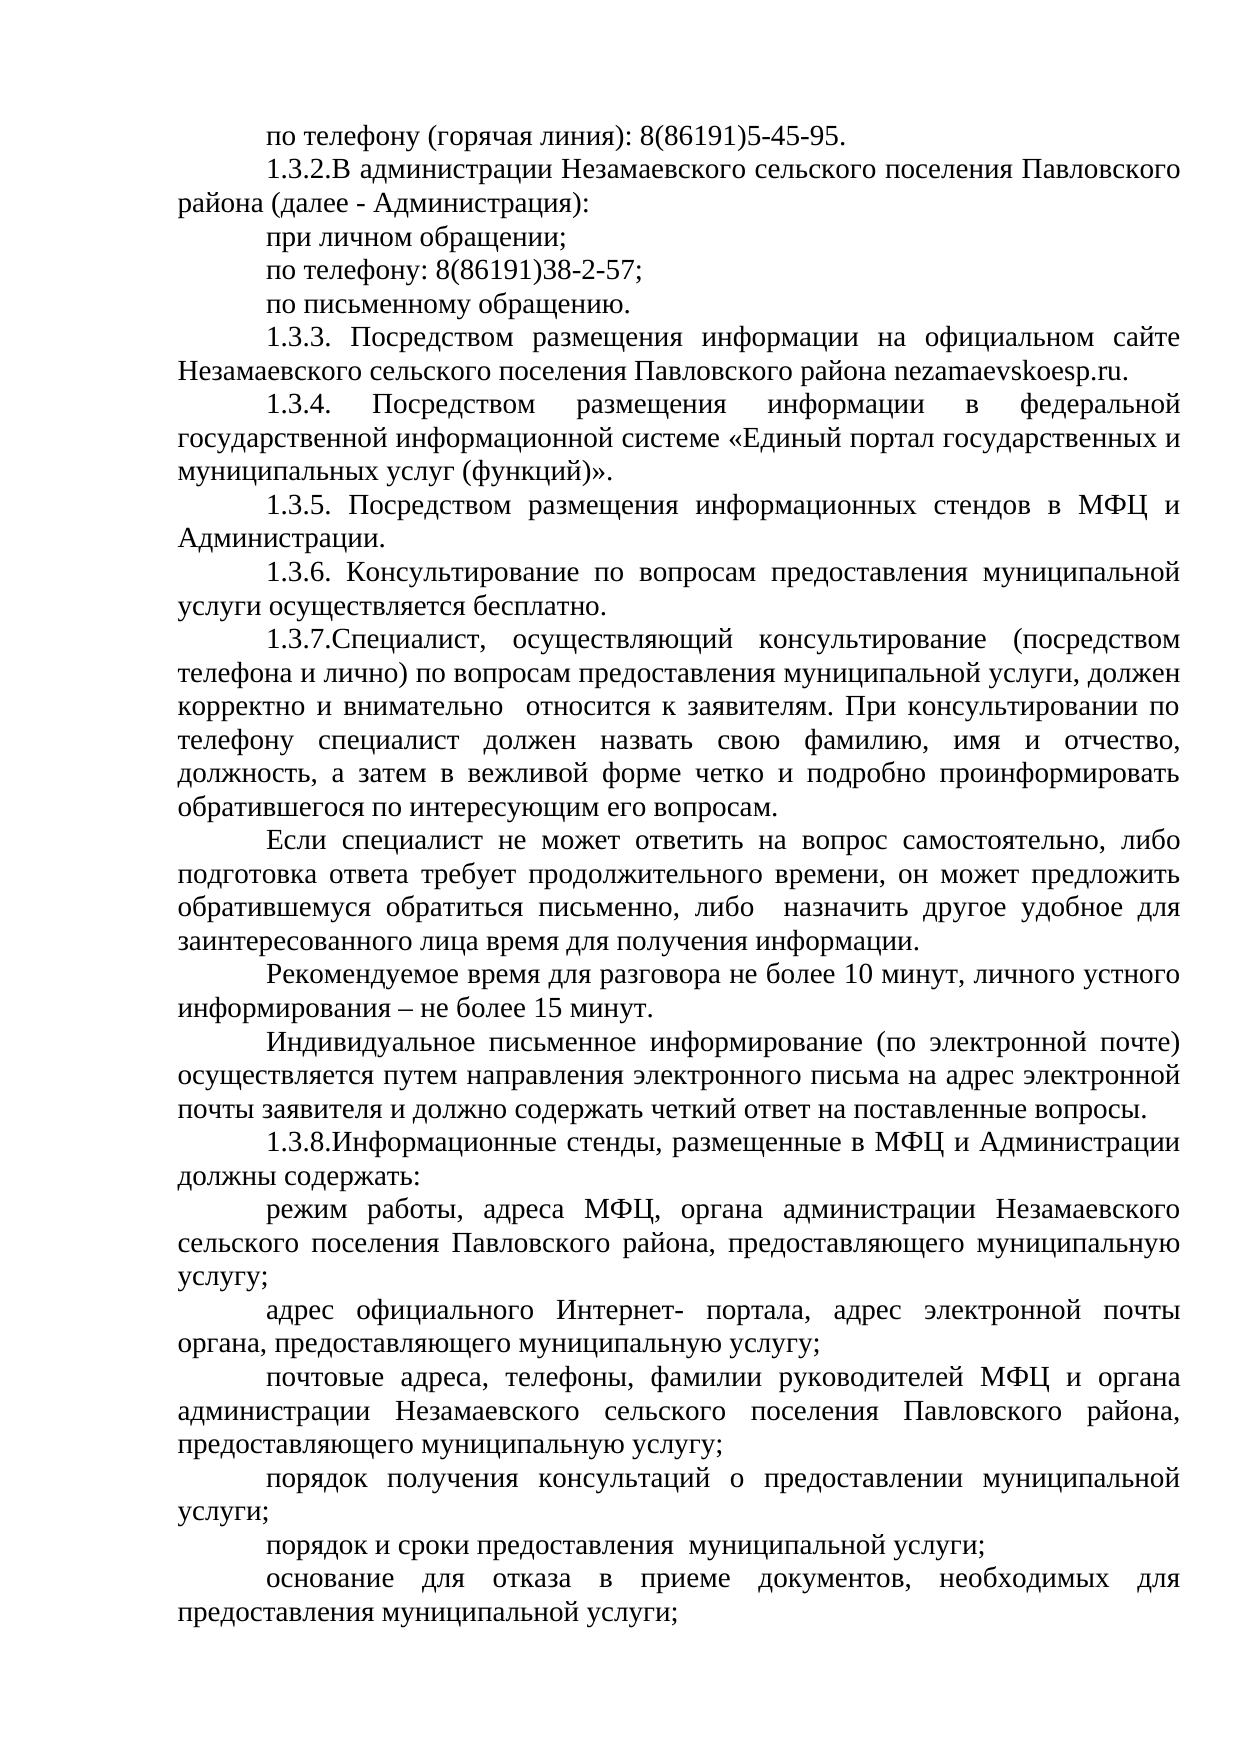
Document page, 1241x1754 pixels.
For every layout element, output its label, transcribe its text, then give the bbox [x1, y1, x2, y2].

text порядок получения консультаций о предоставлении муниципальной услуги; [177, 1460, 1181, 1527]
text 1.3.5. Посредством размещения информационных стендов в МФЦ и Администрации. [177, 487, 1181, 554]
text 1.3.3. Посредством размещения информации на официальном сайте Незамаевского сельского поселения Павловского района nezamaevskoesp.ru. [177, 319, 1181, 386]
text по телефону: 8(86191)38-2-57; [177, 252, 1181, 286]
text 1.3.4. Посредством размещения информации в федеральной государственной информационной системе «Единый портал государственных и муниципальных услуг (функций)». [177, 386, 1181, 487]
text адрес официального Интернет- портала, адрес электронной почты органа, предоставляющего муниципальную услугу; [177, 1292, 1181, 1359]
text Если специалист не может ответить на вопрос самостоятельно, либо подготовка ответа требует продолжительного времени, он может предложить обратившемуся обратиться письменно, либо назначить другое удобное для заинтересованного лица время для получения информации. [177, 822, 1181, 957]
text 1.3.6. Консультирование по вопросам предоставления муниципальной услуги осуществляется бесплатно. [177, 554, 1181, 621]
text режим работы, адреса МФЦ, органа администрации Незамаевского сельского поселения Павловского района, предоставляющего муниципальную услугу; [177, 1191, 1181, 1292]
text почтовые адреса, телефоны, фамилии руководителей МФЦ и органа администрации Незамаевского сельского поселения Павловского района, предоставляющего муниципальную услугу; [177, 1359, 1181, 1460]
text при личном обращении; [177, 219, 1181, 252]
text 1.3.7.Специалист, осуществляющий консультирование (посредством телефона и лично) по вопросам предоставления муниципальной услуги, должен корректно и внимательно относится к заявителям. При консультировании по телефону специалист должен назвать свою фамилию, имя и отчество, должность, а затем в вежливой форме четко и подробно проинформировать обратившегося по интересующим его вопросам. [177, 621, 1181, 822]
text по письменному обращению. [177, 286, 1181, 319]
text Рекомендуемое время для разговора не более 10 минут, личного устного информирования – не более 15 минут. [177, 957, 1181, 1024]
text 1.3.2.В администрации Незамаевского сельского поселения Павловского района (далее - Администрация): [177, 152, 1181, 219]
text порядок и сроки предоставления муниципальной услуги; [177, 1527, 1181, 1560]
text по телефону (горячая линия): 8(86191)5-45-95. [177, 118, 1181, 152]
text основание для отказа в приеме документов, необходимых для предоставления муниципальной услуги; [177, 1560, 1181, 1627]
text 1.3.8.Информационные стенды, размещенные в МФЦ и Администрации должны содержать: [177, 1124, 1181, 1191]
text Индивидуальное письменное информирование (по электронной почте) осуществляется путем направления электронного письма на адрес электронной почты заявителя и должно содержать четкий ответ на поставленные вопросы. [177, 1024, 1181, 1124]
